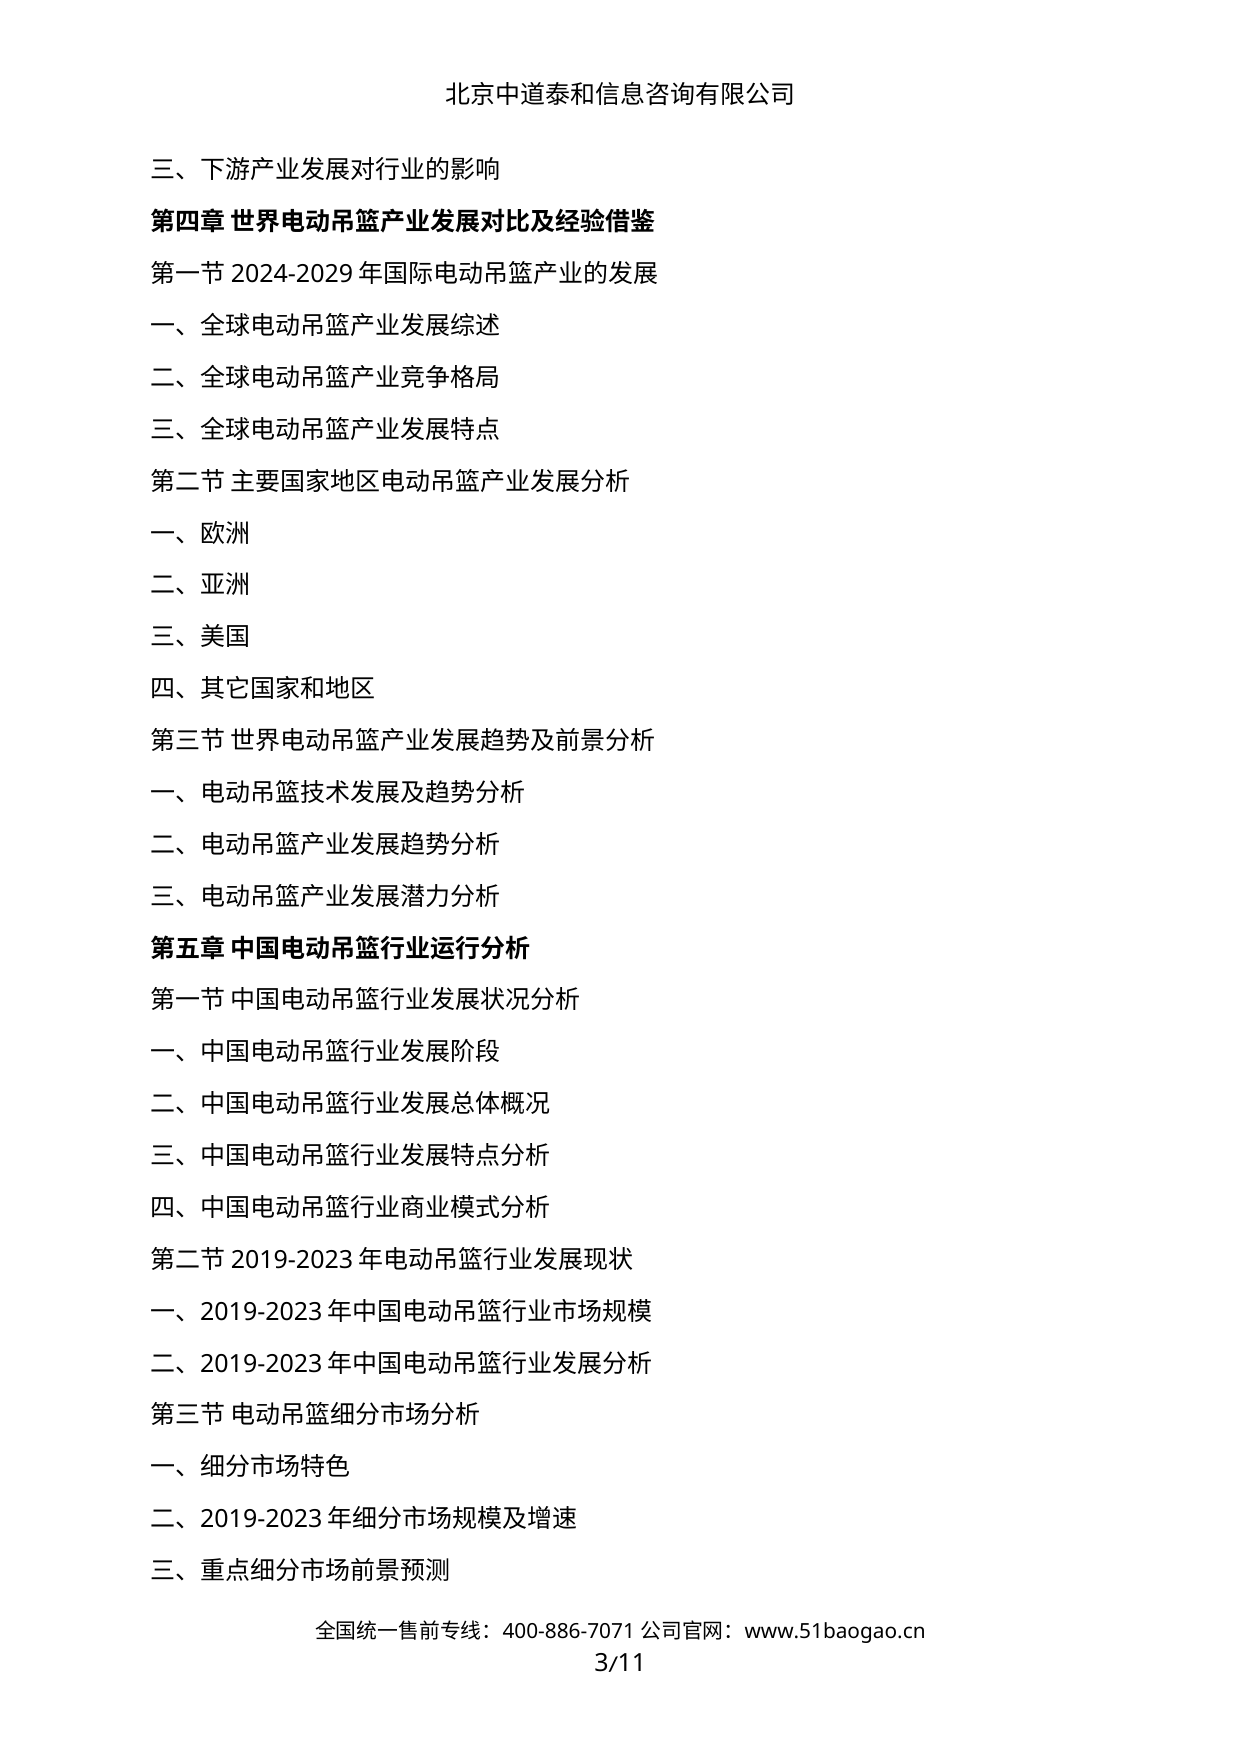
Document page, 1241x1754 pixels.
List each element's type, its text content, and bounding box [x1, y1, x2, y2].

text 一、中国电动吊篮行业发展阶段 [150, 1032, 1090, 1068]
text 第四章 世界电动吊篮产业发展对比及经验借鉴 [150, 202, 1090, 238]
text 四、中国电动吊篮行业商业模式分析 [150, 1187, 1090, 1224]
text 第三节 世界电动吊篮产业发展趋势及前景分析 [150, 721, 1090, 757]
text 二、中国电动吊篮行业发展总体概况 [150, 1084, 1090, 1120]
text 二、全球电动吊篮产业竞争格局 [150, 357, 1090, 394]
text 二、电动吊篮产业发展趋势分析 [150, 824, 1090, 861]
text 三、中国电动吊篮行业发展特点分析 [150, 1136, 1090, 1172]
text 第二节 2019-2023年电动吊篮行业发展现状 [150, 1239, 1090, 1276]
text 四、其它国家和地区 [150, 669, 1090, 705]
text 三、全球电动吊篮产业发展特点 [150, 409, 1090, 446]
text 三、电动吊篮产业发展潜力分析 [150, 876, 1090, 912]
text 三、美国 [150, 617, 1090, 653]
text 一、欧洲 [150, 513, 1090, 549]
text 三、重点细分市场前景预测 [150, 1551, 1090, 1587]
text 一、细分市场特色 [150, 1447, 1090, 1483]
text 一、2019-2023年中国电动吊篮行业市场规模 [150, 1291, 1090, 1327]
text 第三节 电动吊篮细分市场分析 [150, 1395, 1090, 1431]
text 一、全球电动吊篮产业发展综述 [150, 306, 1090, 342]
text 第一节 2024-2029年国际电动吊篮产业的发展 [150, 254, 1090, 290]
text 三、下游产业发展对行业的影响 [150, 150, 1090, 186]
text 第二节 主要国家地区电动吊篮产业发展分析 [150, 461, 1090, 497]
text 一、电动吊篮技术发展及趋势分析 [150, 772, 1090, 809]
text 二、亚洲 [150, 565, 1090, 601]
text 二、2019-2023年细分市场规模及增速 [150, 1499, 1090, 1535]
text 第五章 中国电动吊篮行业运行分析 [150, 928, 1090, 964]
text 第一节 中国电动吊篮行业发展状况分析 [150, 980, 1090, 1016]
text 二、2019-2023年中国电动吊篮行业发展分析 [150, 1343, 1090, 1379]
